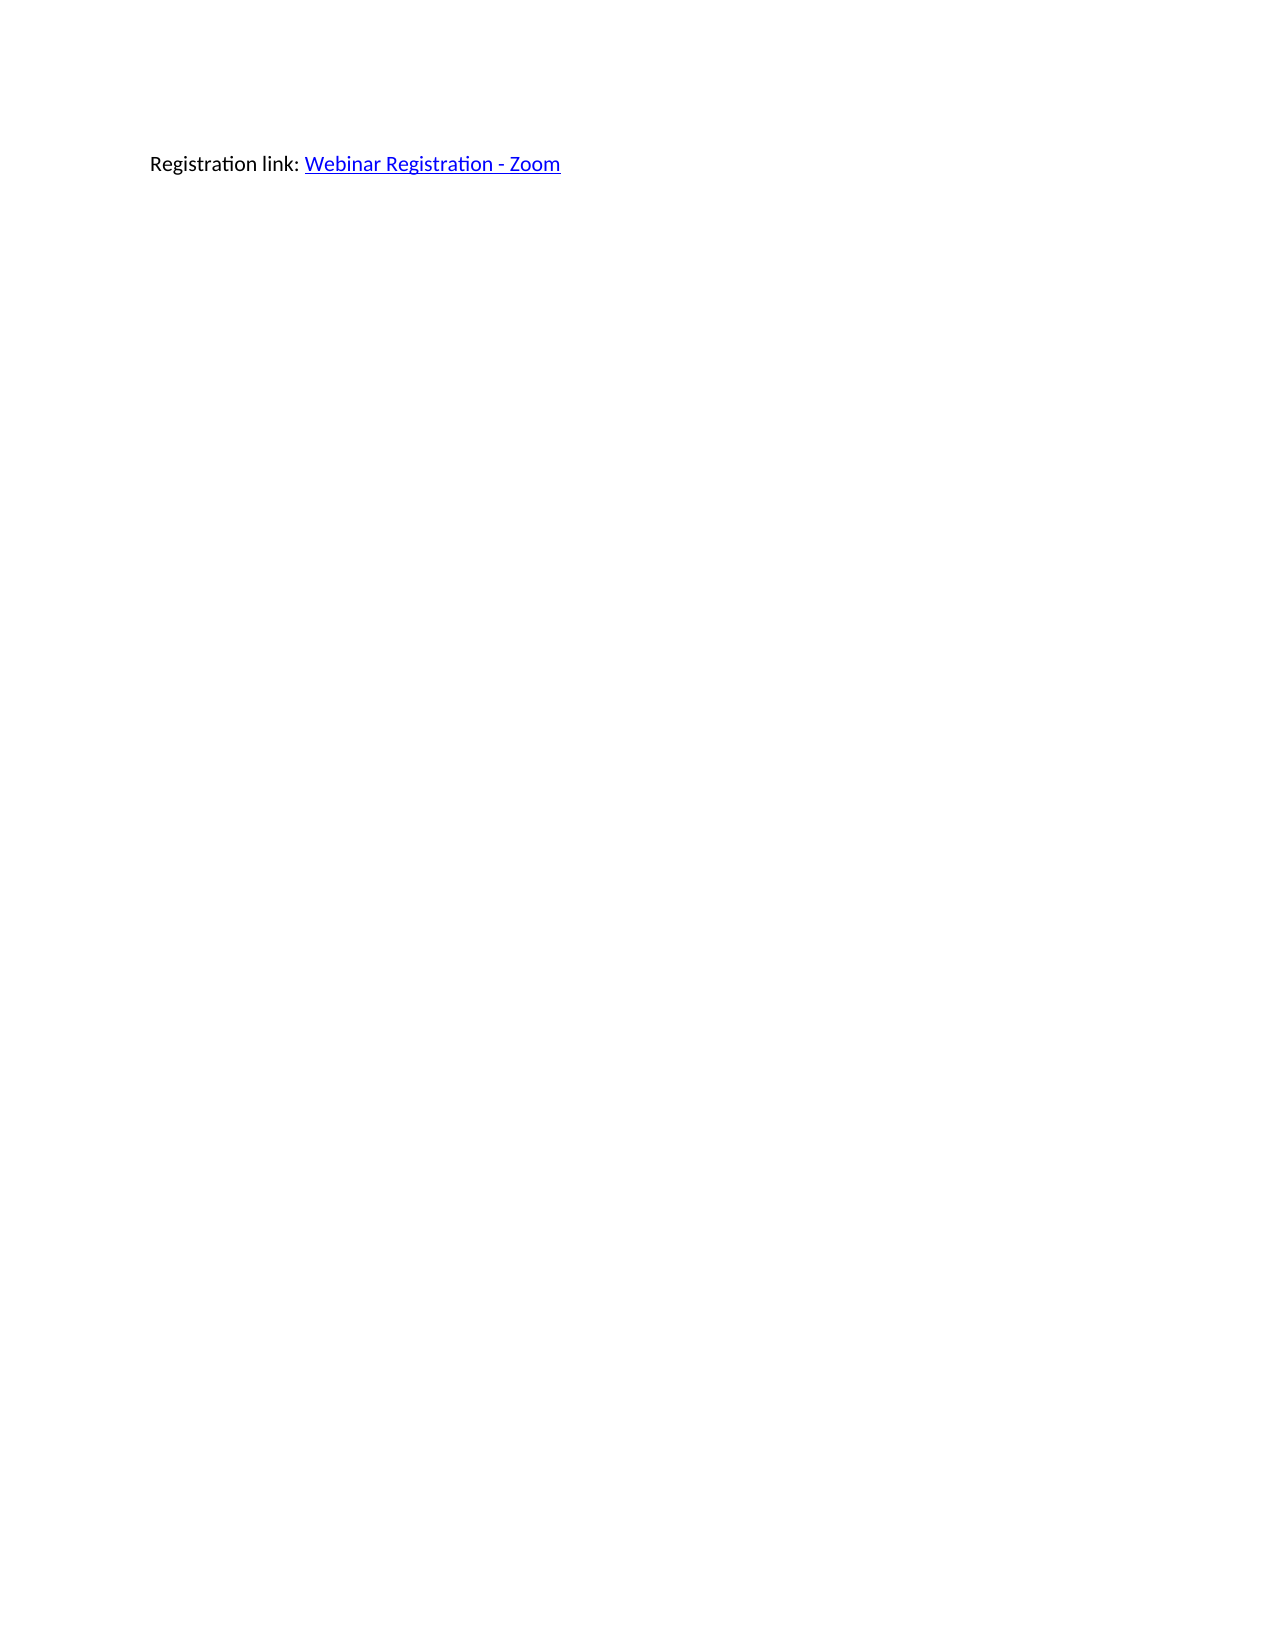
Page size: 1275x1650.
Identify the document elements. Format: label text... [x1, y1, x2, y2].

text Registration link: Webinar Registration - Zoom [150, 150, 1125, 177]
